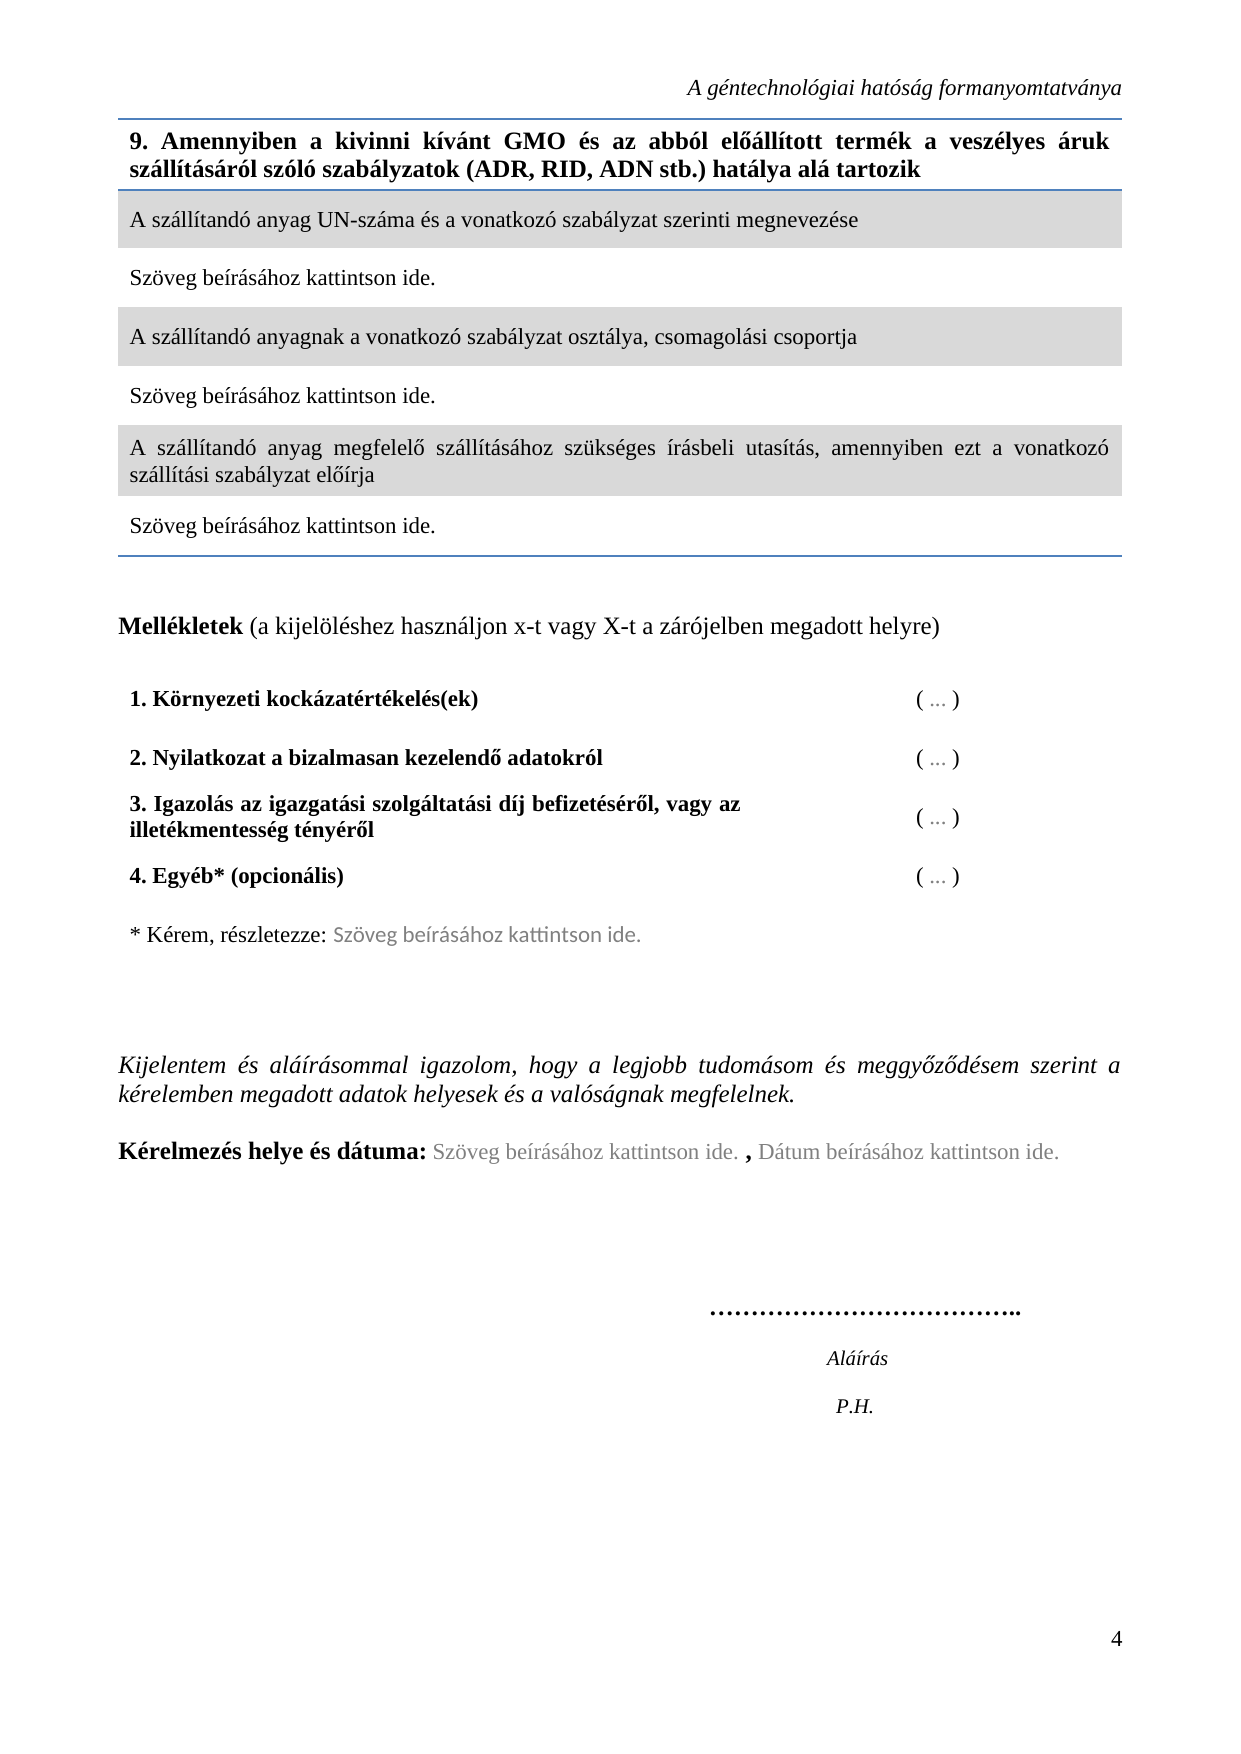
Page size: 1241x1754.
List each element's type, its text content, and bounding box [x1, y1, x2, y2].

table_header 1. Környezeti kockázatértékelés(ek) [118, 669, 753, 727]
table_cell A szállítandó anyag UN-száma és a vonatkozó szabályzat szerinti megnevezése [118, 191, 1122, 248]
text P.H. [836, 1394, 1122, 1418]
text Kijelentem és aláírásommal igazolom, hogy a legjobb tudomásom és meggyőződésem szerint a kérelemben megadott adatok helyesek és a valóságnak megfelelnek. [118, 1050, 1122, 1107]
table_header 9. Amennyiben a kivinni kívánt GMO és az abból előállított termék a veszélyes áruk szállításáról szóló szabályzatok (ADR, RID, ADN stb.) hatálya alá tartozik [118, 120, 1122, 189]
table_cell 4. Egyéb* (opcionális) [118, 846, 753, 905]
table_cell ( ) [753, 846, 1122, 905]
table_cell ( ) [753, 787, 1122, 846]
table_cell 2. Nyilatkozat a bizalmasan kezelendő adatokról [118, 728, 753, 787]
table_cell ( ) [753, 728, 1122, 787]
table_cell A szállítandó anyag megfelelő szállításához szükséges írásbeli utasítás, amennyiben ezt a vonatkozó szállítási szabályzat előírja [118, 425, 1122, 496]
table_header ( ) [753, 669, 1122, 727]
table_cell * Kérem, részletezze: [118, 905, 1122, 964]
text Kérelmezés helye és dátuma: , [118, 1136, 1122, 1165]
text Aláírás [827, 1346, 1122, 1370]
table_cell 3. Igazolás az igazgatási szolgáltatási díj befizetéséről, vagy az illetékmentesség tényéről [118, 787, 753, 846]
text Mellékletek (a kijelöléshez használjon x-t vagy X-t a zárójelben megadott helyre) [118, 611, 1122, 640]
text ……………………………….. [709, 1292, 1122, 1321]
table_cell A szállítandó anyagnak a vonatkozó szabályzat osztálya, csomagolási csoportja [118, 307, 1122, 366]
